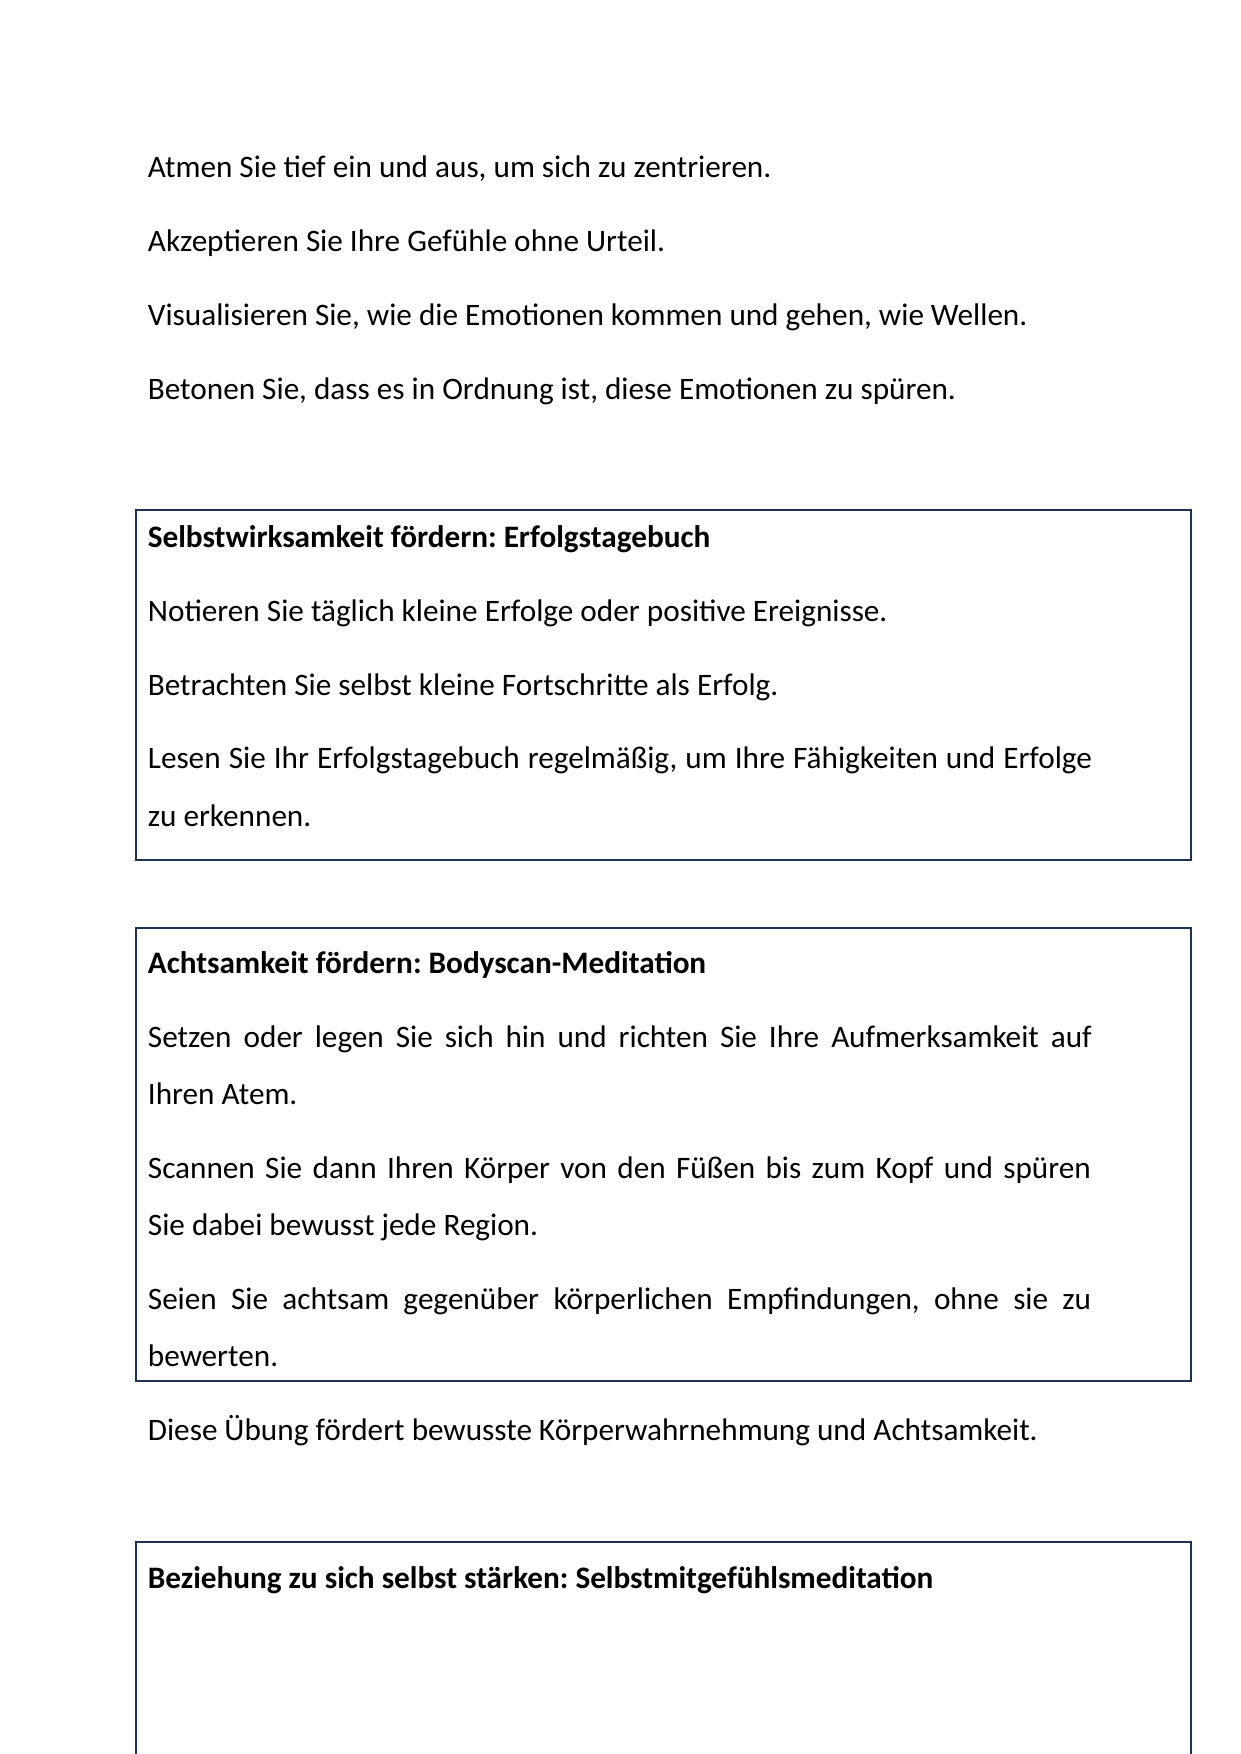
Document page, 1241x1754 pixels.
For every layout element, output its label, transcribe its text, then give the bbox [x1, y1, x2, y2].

text Scannen Sie dann Ihren Körper von den Füßen bis zum Kopf und spüren Sie dabei bewusst jede Region. [148, 1148, 1093, 1243]
text Betonen Sie, dass es in Ordnung ist, diese Emotionen zu spüren. [148, 369, 1093, 407]
text Lesen Sie Ihr Erfolgstagebuch regelmäßig, um Ihre Fähigkeiten und Erfolge zu erkennen. [148, 738, 1093, 834]
text Seien Sie achtsam gegenüber körperlichen Empfindungen, ohne sie zu bewerten. [148, 1279, 1093, 1374]
text Diese Übung fördert bewusste Körperwahrnehmung und Achtsamkeit. [148, 1410, 1093, 1448]
text Beziehung zu sich selbst stärken: Selbstmitgefühlsmeditation [148, 1558, 1093, 1596]
text Akzeptieren Sie Ihre Gefühle ohne Urteil. [148, 221, 1093, 259]
text Betrachten Sie selbst kleine Fortschritte als Erfolg. [148, 664, 1093, 703]
text Selbstwirksamkeit fördern: Erfolgstagebuch [148, 517, 1093, 555]
text Setzen oder legen Sie sich hin und richten Sie Ihre Aufmerksamkeit auf Ihren Atem. [148, 1017, 1093, 1112]
text Notieren Sie täglich kleine Erfolge oder positive Ereignisse. [148, 591, 1093, 629]
text Atmen Sie tief ein und aus, um sich zu zentrieren. [148, 148, 1093, 186]
text Visualisieren Sie, wie die Emotionen kommen und gehen, wie Wellen. [148, 295, 1093, 333]
text Achtsamkeit fördern: Bodyscan-Meditation [148, 943, 1093, 981]
